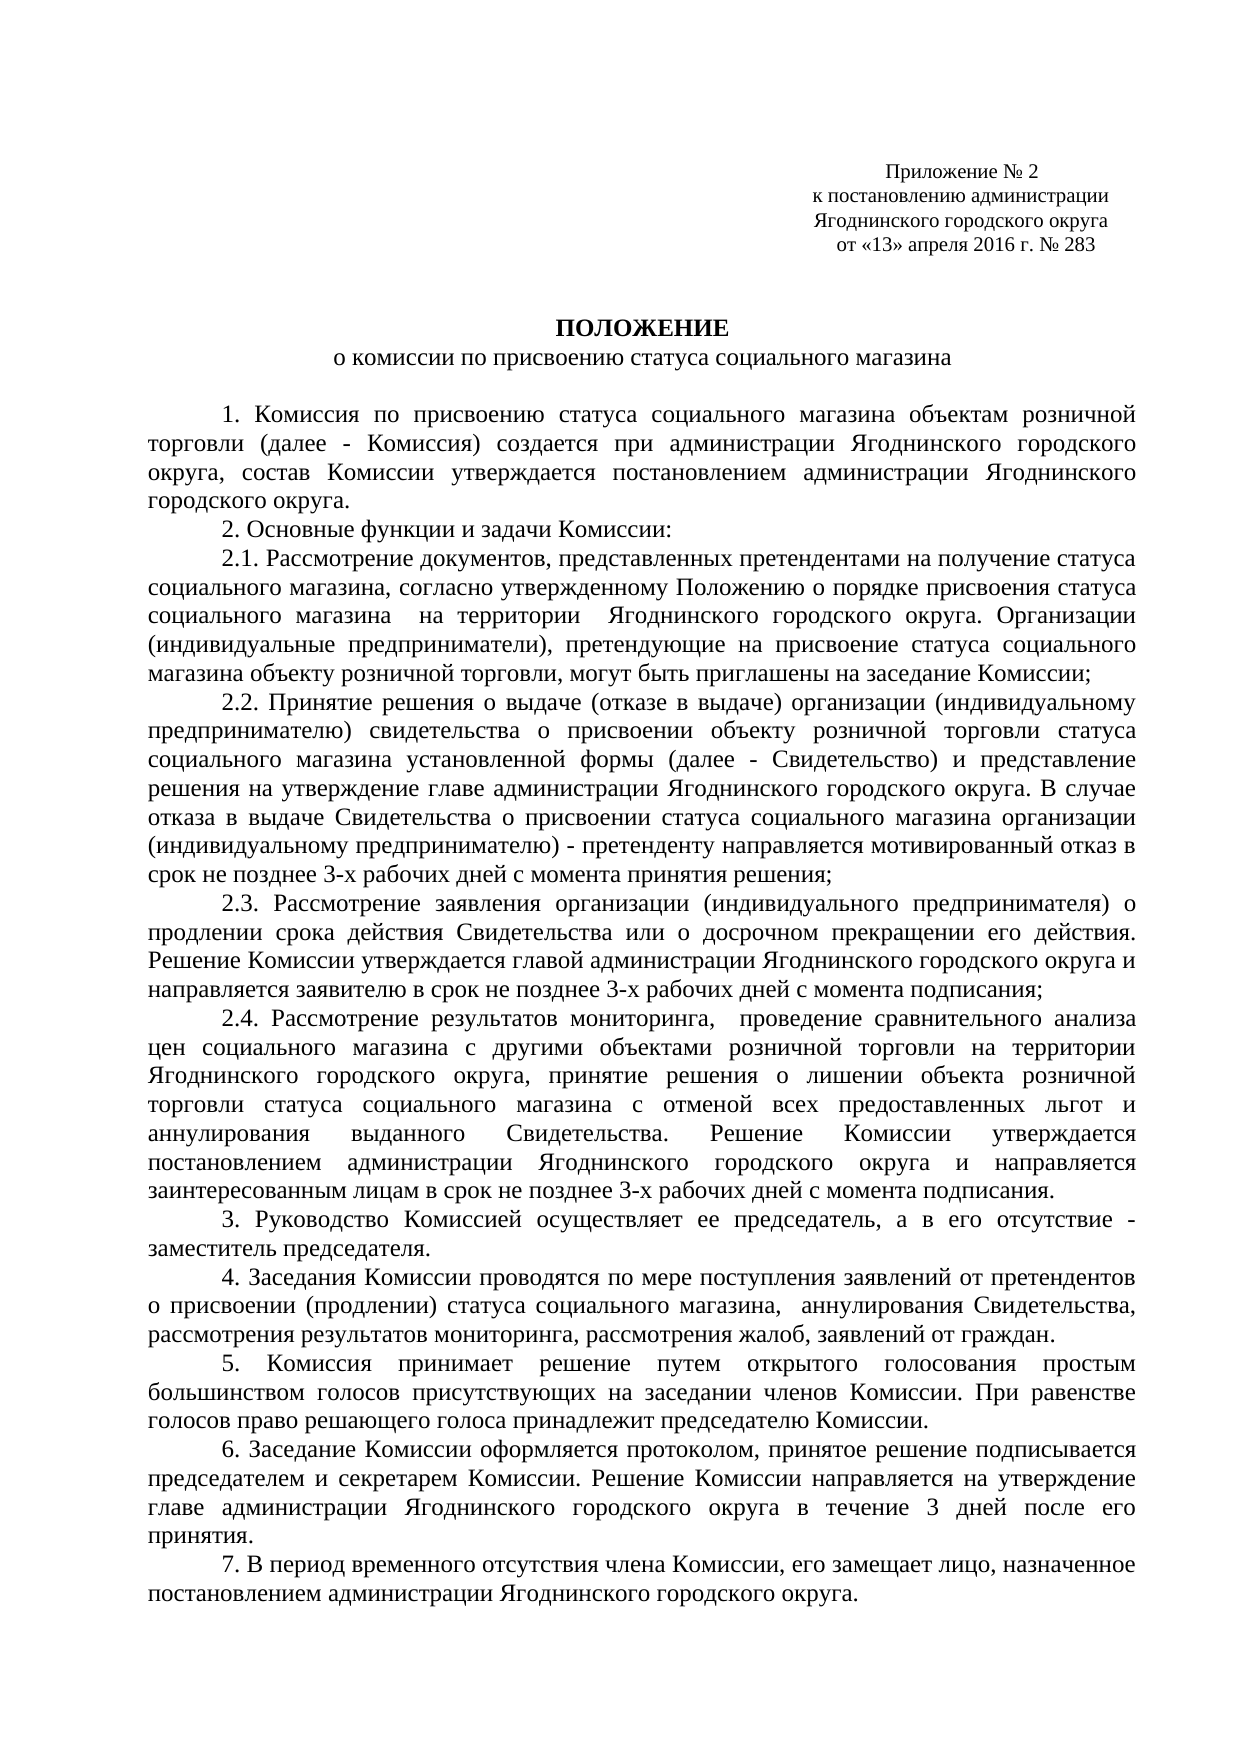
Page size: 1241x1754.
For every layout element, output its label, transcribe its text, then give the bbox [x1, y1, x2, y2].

text 4. Заседания Комиссии проводятся по мере поступления заявлений от претендентов о присвоении (продлении) статуса социального магазина, аннулирования Свидетельства, рассмотрения результатов мониторинга, рассмотрения жалоб, заявлений от граждан. [148, 1262, 1137, 1348]
text 2. Основные функции и задачи Комиссии: [148, 514, 1137, 543]
text 5. Комиссия принимает решение путем открытого голосования простым большинством голосов присутствующих на заседании членов Комиссии. При равенстве голосов право решающего голоса принадлежит председателю Комиссии. [148, 1348, 1137, 1434]
text о комиссии по присвоению статуса социального магазина [148, 342, 1137, 371]
text Приложение № 2 [885, 159, 1137, 183]
text 1. Комиссия по присвоению статуса социального магазина объектам розничной торговли (далее - Комиссия) создается при администрации Ягоднинского городского округа, состав Комиссии утверждается постановлением администрации Ягоднинского городского округа. [148, 399, 1137, 514]
text 6. Заседание Комиссии оформляется протоколом, принятое решение подписывается председателем и секретарем Комиссии. Решение Комиссии направляется на утверждение главе администрации Ягоднинского городского округа в течение 3 дней после его принятия. [148, 1434, 1137, 1549]
text 3. Руководство Комиссией осуществляет ее председатель, а в его отсутствие - заместитель председателя. [148, 1204, 1137, 1262]
text 2.3. Рассмотрение заявления организации (индивидуального предпринимателя) о продлении срока действия Свидетельства или о досрочном прекращении его действия. Решение Комиссии утверждается главой администрации Ягоднинского городского округа и направляется заявителю в срок не позднее 3-х рабочих дней с момента подписания; [148, 888, 1137, 1003]
text к постановлению администрации [812, 183, 1137, 207]
text 2.2. Принятие решения о выдаче (отказе в выдаче) организации (индивидуальному предпринимателю) свидетельства о присвоении объекту розничной торговли статуса социального магазина установленной формы (далее - Свидетельство) и представление решения на утверждение главе администрации Ягоднинского городского округа. В случае отказа в выдаче Свидетельства о присвоении статуса социального магазина организации (индивидуальному предпринимателю) - претенденту направляется мотивированный отказ в срок не позднее 3-х рабочих дней с момента принятия решения; [148, 687, 1137, 888]
text Ягоднинского городского округа [664, 207, 1137, 232]
text 2.4. Рассмотрение результатов мониторинга, проведение сравнительного анализа цен социального магазина с другими объектами розничной торговли на территории Ягоднинского городского округа, принятие решения о лишении объекта розничной торговли статуса социального магазина с отменой всех предоставленных льгот и аннулирования выданного Свидетельства. Решение Комиссии утверждается постановлением администрации Ягоднинского городского округа и направляется заинтересованным лицам в срок не позднее 3-х рабочих дней с момента подписания. [148, 1003, 1137, 1204]
text 7. В период временного отсутствия члена Комиссии, его замещает лицо, назначенное постановлением администрации Ягоднинского городского округа. [148, 1549, 1137, 1607]
text ПОЛОЖЕНИЕ [148, 313, 1137, 342]
text от «13» апреля 2016 г. № 283 [738, 232, 1137, 256]
text 2.1. Рассмотрение документов, представленных претендентами на получение статуса социального магазина, согласно утвержденному Положению о порядке присвоения статуса социального магазина на территории Ягоднинского городского округа. Организации (индивидуальные предприниматели), претендующие на присвоение статуса социального магазина объекту розничной торговли, могут быть приглашены на заседание Комиссии; [148, 543, 1137, 687]
